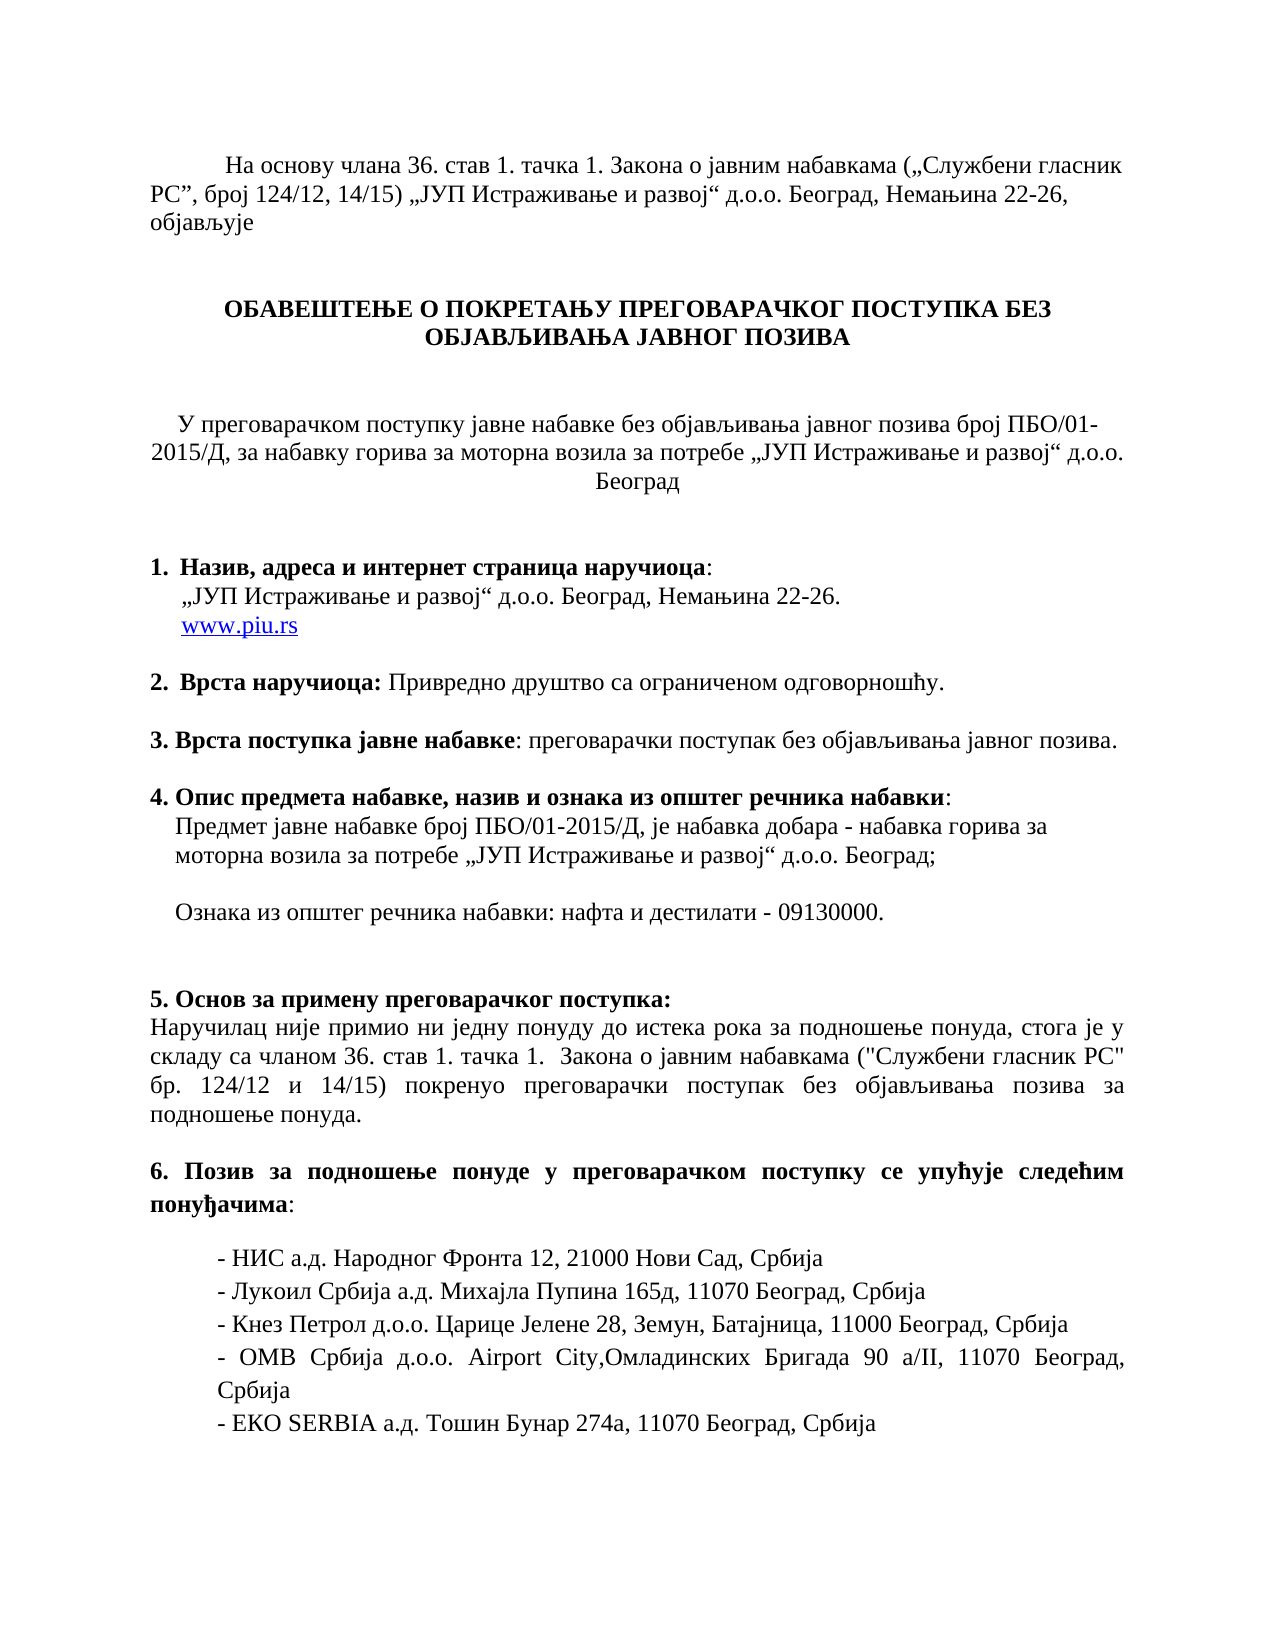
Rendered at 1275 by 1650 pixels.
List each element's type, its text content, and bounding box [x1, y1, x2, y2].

text Наручилац није примио ни једну понуду до истека рока за подношење понуда, стога је у складу са чланом 36. став 1. тачка 1. Закона о јавним набавкама ("Службени гласник РС" бр. 124/12 и 14/15) покренуо преговарачки поступак без објављивања позива за подношење понуда. [150, 1012, 1125, 1127]
text 4. Опис предмета набавке, назив и ознака из општег речника набавки: [150, 782, 1125, 811]
text На основу члана 36. став 1. тачка 1. Закона о јавним набавкама („Службени гласник РС”, број 124/12, 14/15) „ЈУП Истраживање и развој“ д.о.о. Београд, Немањина 22-26, објављује [150, 150, 1125, 236]
text У преговарачком поступку јавне набавке без објављивања јавног позива број ПБО/01-2015/Д, за набавку горива за моторна возила за потребе „ЈУП Истраживање и развој“ д.о.о. Београд [150, 409, 1125, 495]
text ОБАВЕШТЕЊЕ О ПОКРЕТАЊУ ПРЕГОВАРАЧКОГ ПОСТУПКА БЕЗ ОБЈАВЉИВАЊА ЈАВНОГ ПОЗИВА [150, 294, 1125, 351]
text www.piu.rs [150, 610, 1125, 639]
list - ЕКО SERBIA а.д. Тошин Бунар 274а, 11070 Београд, Србија [217, 1408, 1125, 1437]
list - Лукоил Србија а.д. Михајла Пупина 165д, 11070 Београд, Србија [217, 1276, 1125, 1305]
list Врста наручиоца: Привредно друштво са ограниченом одговорношћу. [150, 667, 1125, 696]
list - ОМВ Србија д.о.о. Airport City,Омладинских Бригада 90 а/II, 11070 Београд, Србија [217, 1342, 1125, 1404]
text „ЈУП Истраживање и развој“ д.о.о. Београд, Немањина 22-26. [150, 581, 1125, 610]
text 6. Позив за подношење понуде у преговарачком поступку се упућује следећим понуђачима: [150, 1156, 1125, 1218]
text 5. Основ за примену преговарачког поступка: [150, 984, 1125, 1012]
list - НИС а.д. Народног Фронта 12, 21000 Нови Сад, Србија [217, 1243, 1125, 1272]
list - Кнез Петрол д.о.о. Царице Јелене 28, Земун, Батајница, 11000 Београд, Србија [217, 1309, 1125, 1338]
text Ознака из општег речника набавки: нафта и дестилати - 09130000. [150, 897, 1125, 926]
list Назив, адреса и интернет страница наручиоца: [150, 552, 1125, 581]
text 3. Врста поступка јавне набавке: преговарачки поступак без објављивања јавног позива. [150, 725, 1125, 754]
text моторна возила за потребе „ЈУП Истраживање и развој“ д.о.о. Београд; [150, 840, 1125, 869]
text Предмет јавне набавке број ПБО/01-2015/Д, је набавка добара - набавка горива за [150, 811, 1125, 840]
